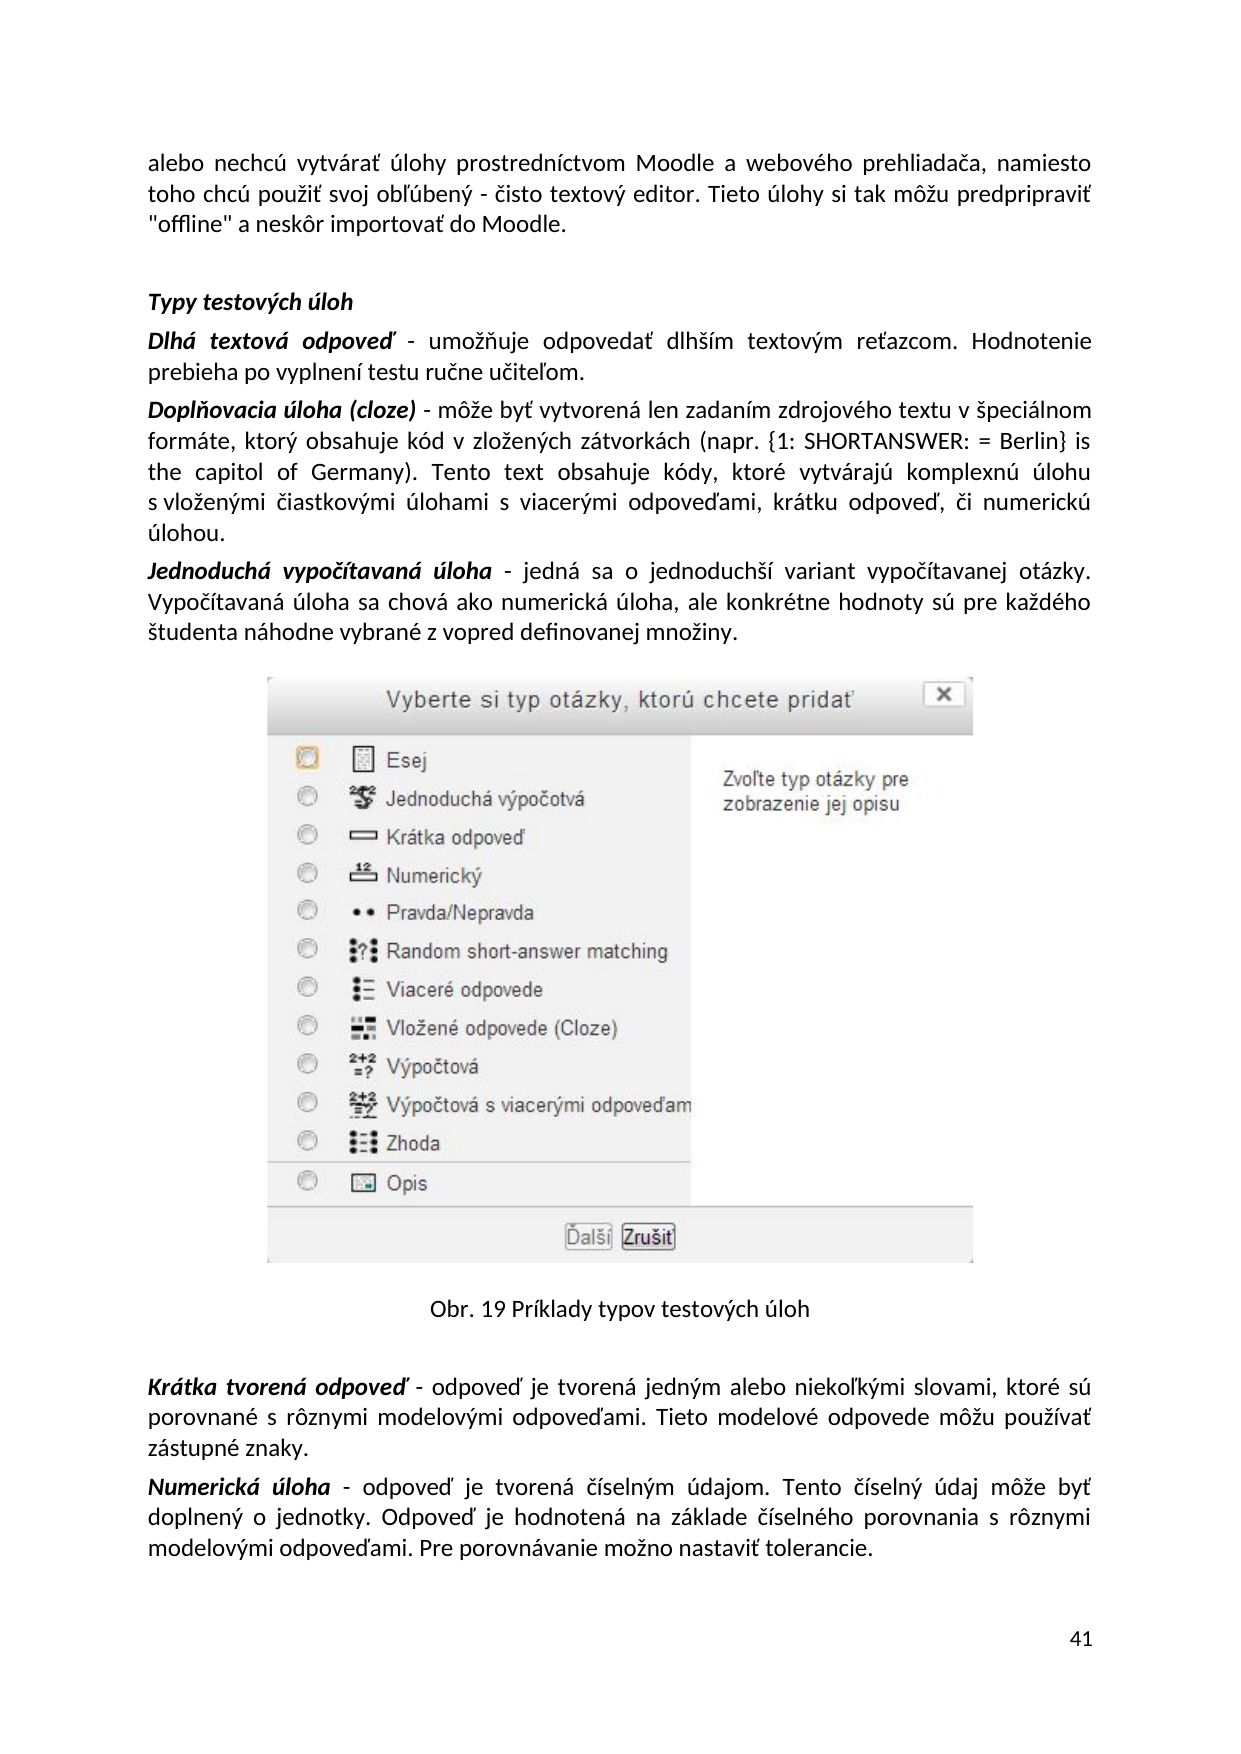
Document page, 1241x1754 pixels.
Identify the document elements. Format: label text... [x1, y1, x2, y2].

picture [267, 677, 974, 1263]
text Typy testových úloh [148, 286, 1093, 317]
text Obr. 19 Príklady typov testových úloh [148, 1293, 1093, 1324]
text Numerická úloha - odpoveď je tvorená číselným údajom. Tento číselný údaj môže byť doplnený o jednotky. Odpoveď je hodnotená na základe číselného porovnania s rôznymi modelovými odpoveďami. Pre porovnávanie možno nastaviť tolerancie. [148, 1471, 1093, 1562]
text Dlhá textová odpoveď - umožňuje odpovedať dlhším textovým reťazcom. Hodnotenie prebieha po vyplnení testu ručne učiteľom. [148, 325, 1093, 386]
text Jednoduchá vypočítavaná úloha - jedná sa o jednoduchší variant vypočítavanej otázky. Vypočítavaná úloha sa chová ako numerická úloha, ale konkrétne hodnoty sú pre každého študenta náhodne vybrané z vopred definovanej množiny. [148, 556, 1093, 647]
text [148, 148, 1093, 239]
text Doplňovacia úloha (cloze) - môže byť vytvorená len zadaním zdrojového textu v špeciálnom formáte, ktorý obsahuje kód v zložených zátvorkách (napr. {1: SHORTANSWER: = Berlin} is the capitol of Germany). Tento text obsahuje kódy, ktoré vytvárajú komplexnú úlohu s vloženými čiastkovými úlohami s viacerými odpoveďami, krátku odpoveď, či numerickú úlohou. [148, 394, 1093, 547]
text Krátka tvorená odpoveď - odpoveď je tvorená jedným alebo niekoľkými slovami, ktoré sú porovnané s rôznymi modelovými odpoveďami. Tieto modelové odpovede môžu používať zástupné znaky. [148, 1371, 1093, 1462]
